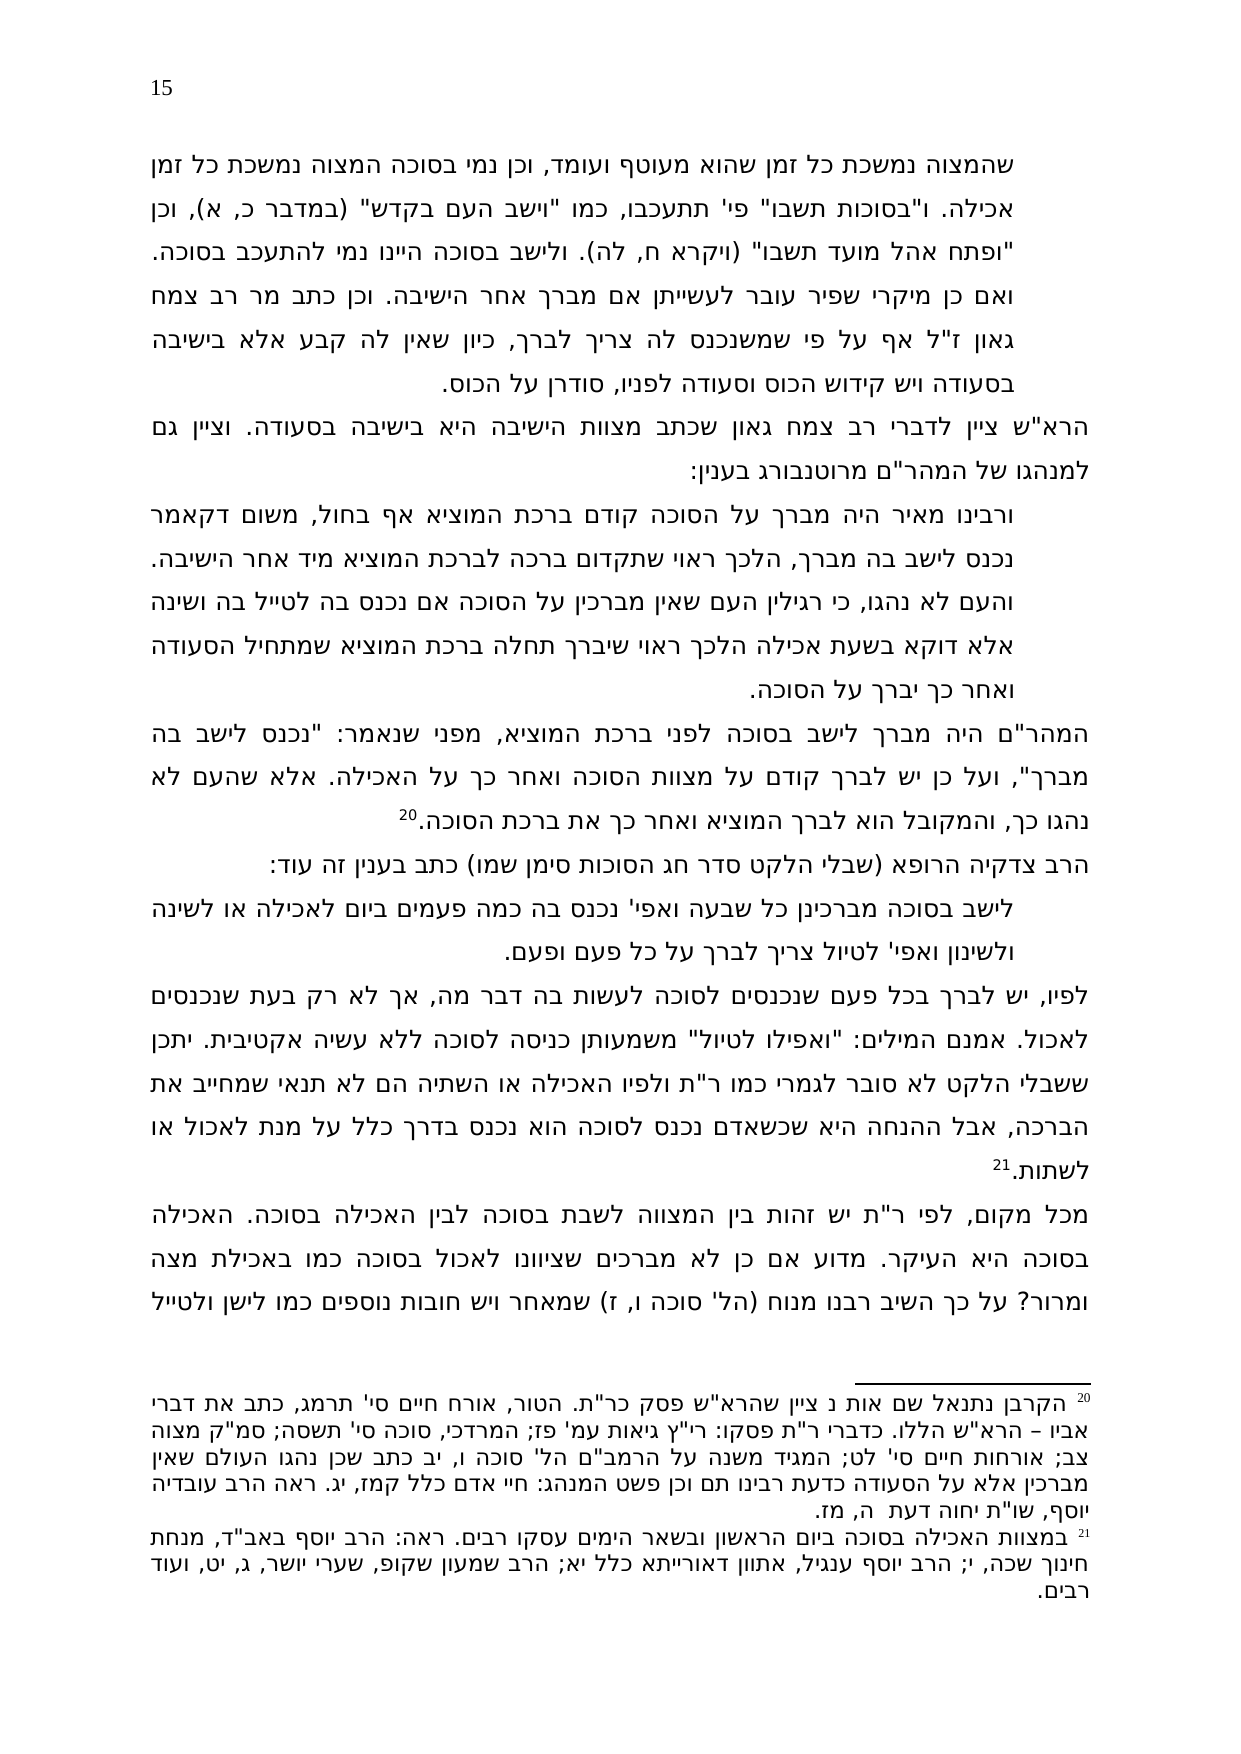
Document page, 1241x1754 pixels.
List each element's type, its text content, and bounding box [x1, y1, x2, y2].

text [150, 1200, 1090, 1317]
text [150, 150, 1015, 398]
text הרא"ש ציין לדברי רב צמח גאון שכתב מצוות הישיבה היא בישיבה בסעודה. וציין גם למנהגו של המהר"ם מרוטנבורג בענין: [150, 412, 1090, 485]
text הרב צדקיה הרופא (שבלי הלקט סדר חג הסוכות סימן שמו) כתב בענין זה עוד: [150, 850, 1090, 879]
text לפיו, יש לברך בכל פעם שנכנסים לסוכה לעשות בה דבר מה, אך לא רק בעת שנכנסים לאכול. אמנם המילים: "ואפילו לטיול" משמעותן כניסה לסוכה ללא עשיה אקטיבית. יתכן ששבלי הלקט לא סובר לגמרי כמו ר"ת ולפיו האכילה או השתיה הם לא תנאי שמחייב את הברכה, אבל ההנחה היא שכשאדם נכנס לסוכה הוא נכנס בדרך כלל על מנת לאכול או לשתות. [150, 981, 1090, 1185]
text ורבינו מאיר היה מברך על הסוכה קודם ברכת המוציא אף בחול, משום דקאמר נכנס לישב בה מברך, הלכך ראוי שתקדום ברכה לברכת המוציא מיד אחר הישיבה. והעם לא נהגו, כי רגילין העם שאין מברכין על הסוכה אם נכנס בה לטייל בה ושינה אלא דוקא בשעת אכילה הלכך ראוי שיברך תחלה ברכת המוציא שמתחיל הסעודה ואחר כך יברך על הסוכה. [150, 500, 1015, 704]
text לישב בסוכה מברכינן כל שבעה ואפי' נכנס בה כמה פעמים ביום לאכילה או לשינה ולשינון ואפי' לטיול צריך לברך על כל פעם ופעם. [150, 894, 1015, 967]
text המהר"ם היה מברך לישב בסוכה לפני ברכת המוציא, מפני שנאמר: "נכנס לישב בה מברך", ועל כן יש לברך קודם על מצוות הסוכה ואחר כך על האכילה. אלא שהעם לא נהגו כך, והמקובל הוא לברך המוציא ואחר כך את ברכת הסוכה. [150, 719, 1090, 835]
